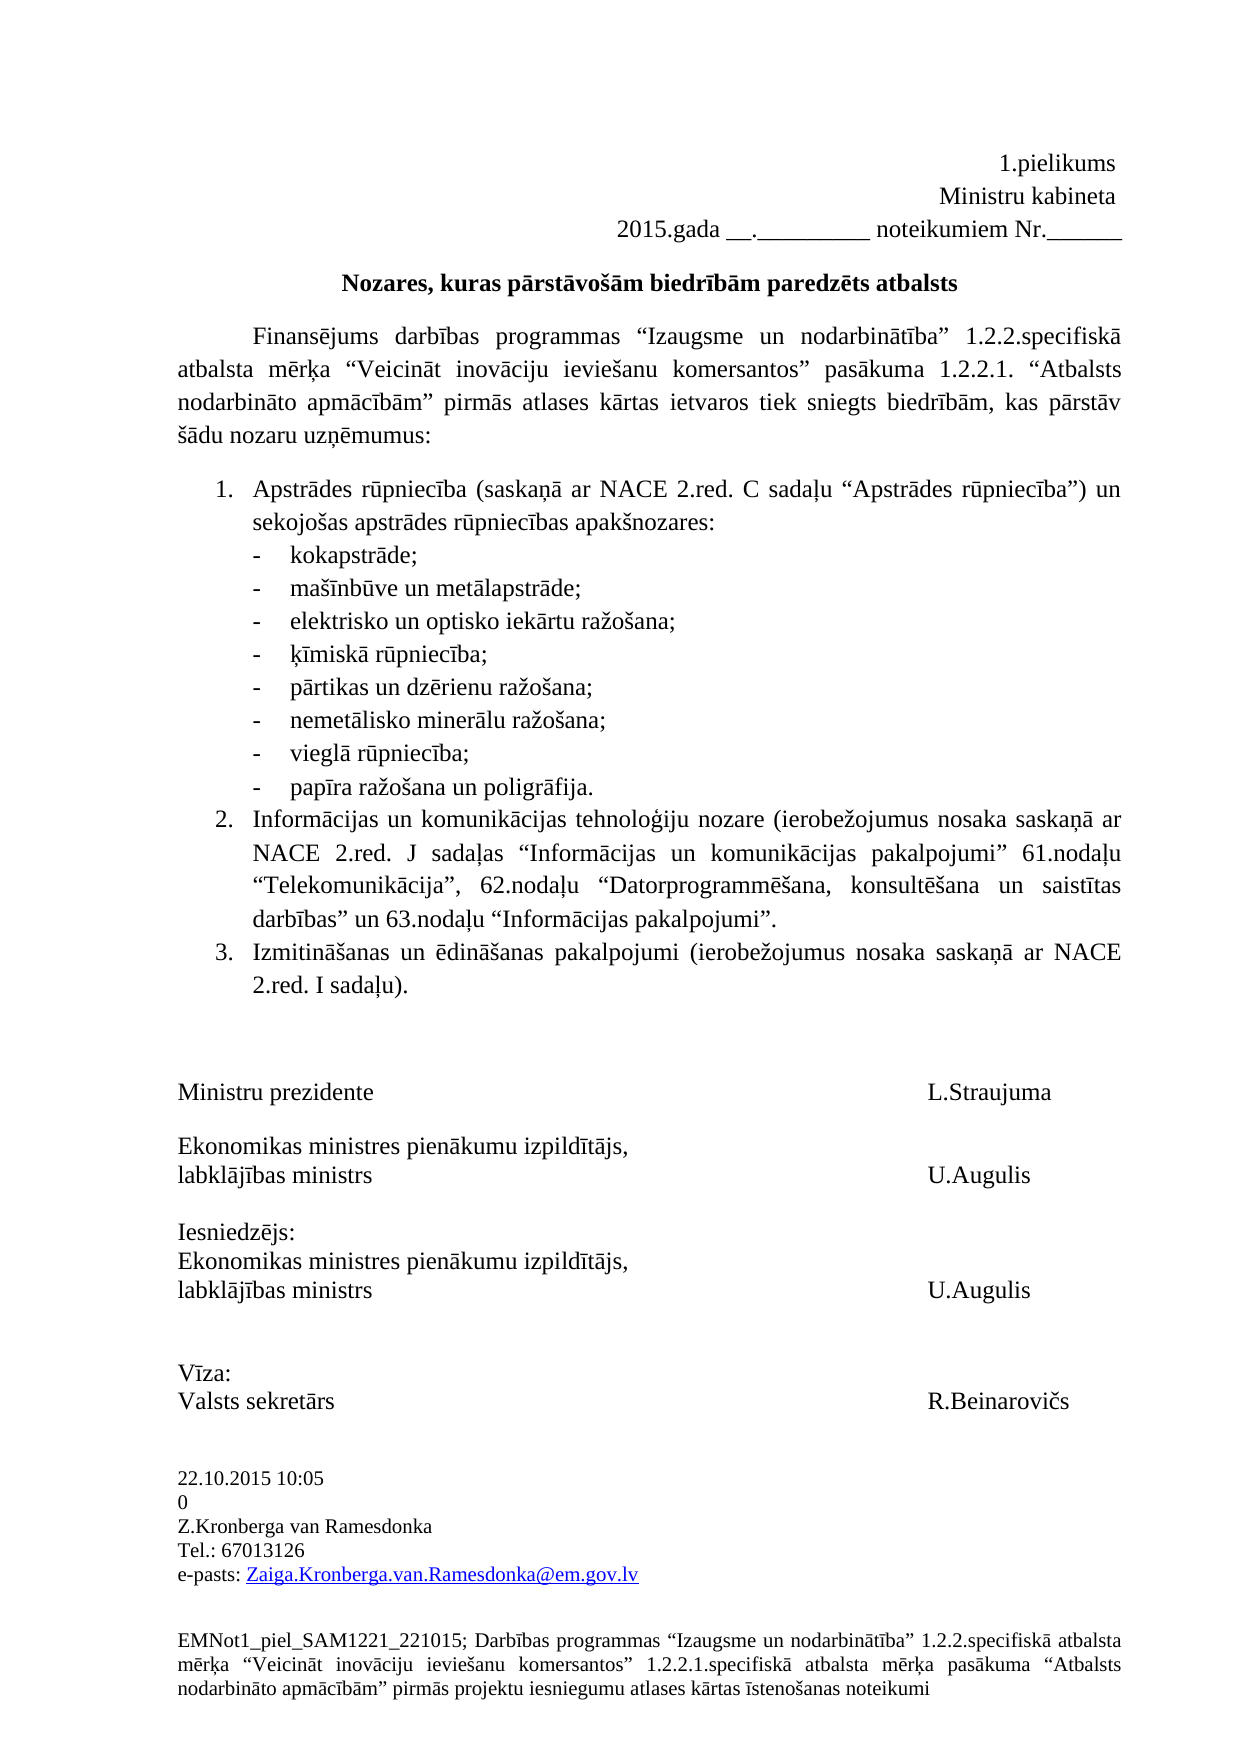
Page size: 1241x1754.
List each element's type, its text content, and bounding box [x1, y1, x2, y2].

list Apstrādes rūpniecība (saskaņā ar NACE 2.red. C sadaļu “Apstrādes rūpniecība”) un sekojošas apstrādes rūpniecības apakšnozares: [215, 474, 1122, 536]
text Ministru prezidente L.Straujuma [177, 1077, 1122, 1106]
list ķīmiskā rūpniecība; [252, 639, 1122, 668]
list Informācijas un komunikācijas tehnoloģiju nozare (ierobežojumus nosaka saskaņā ar NACE 2.red. J sadaļas “Informācijas un komunikācijas pakalpojumi” 61.nodaļu “Telekomunikācija”, 62.nodaļu “Datorprogrammēšana, konsultēšana un saistītas darbības” un 63.nodaļu “Informācijas pakalpojumi”. [215, 804, 1122, 932]
list Izmitināšanas un ēdināšanas pakalpojumi (ierobežojumus nosaka saskaņā ar NACE 2.red. I sadaļu). [215, 937, 1122, 998]
text Iesniedzējs: [177, 1217, 1122, 1246]
list elektrisko un optisko iekārtu ražošana; [252, 606, 1122, 635]
list nemetālisko minerālu ražošana; [252, 706, 1122, 734]
text Finansējums darbības programmas “Izaugsme un nodarbinātība” 1.2.2.specifiskā atbalsta mērķa “Veicināt inovāciju ieviešanu komersantos” pasākuma 1.2.2.1. “Atbalsts nodarbināto apmācībām” pirmās atlases kārtas ietvaros tiek sniegts biedrībām, kas pārstāv šādu nozaru uzņēmumus: [177, 321, 1122, 449]
text 1.pielikums Ministru kabineta 2015.gada __._________ noteikumiem Nr.______ [177, 148, 1122, 242]
text Valsts sekretārs R.Beinarovičs [177, 1386, 1122, 1415]
text Ekonomikas ministres pienākumu izpildītājs, [177, 1131, 1122, 1160]
text Tel.: 67013126 [177, 1538, 1122, 1562]
list mašīnbūve un metālapstrāde; [252, 573, 1122, 602]
text Nozares, kuras pārstāvošām biedrībām paredzēts atbalsts [177, 268, 1122, 296]
text e-pasts: Zaiga.Kronberga.van.Ramesdonka@em.gov.lv [177, 1562, 1122, 1586]
text Vīza: [177, 1358, 1122, 1386]
list vieglā rūpniecība; [252, 738, 1122, 767]
text labklājības ministrs U.Augulis [177, 1275, 1122, 1304]
list kokapstrāde; [252, 540, 1122, 569]
text Z.Kronberga van Ramesdonka [177, 1514, 1122, 1538]
text 22.10.2015 10:05 [177, 1466, 1122, 1490]
text Ekonomikas ministres pienākumu izpildītājs, [177, 1246, 1122, 1275]
list papīra ražošana un poligrāfija. [252, 772, 1122, 800]
list pārtikas un dzērienu ražošana; [252, 672, 1122, 701]
text 166 [177, 1490, 1122, 1514]
text labklājības ministrs U.Augulis [177, 1160, 1122, 1189]
